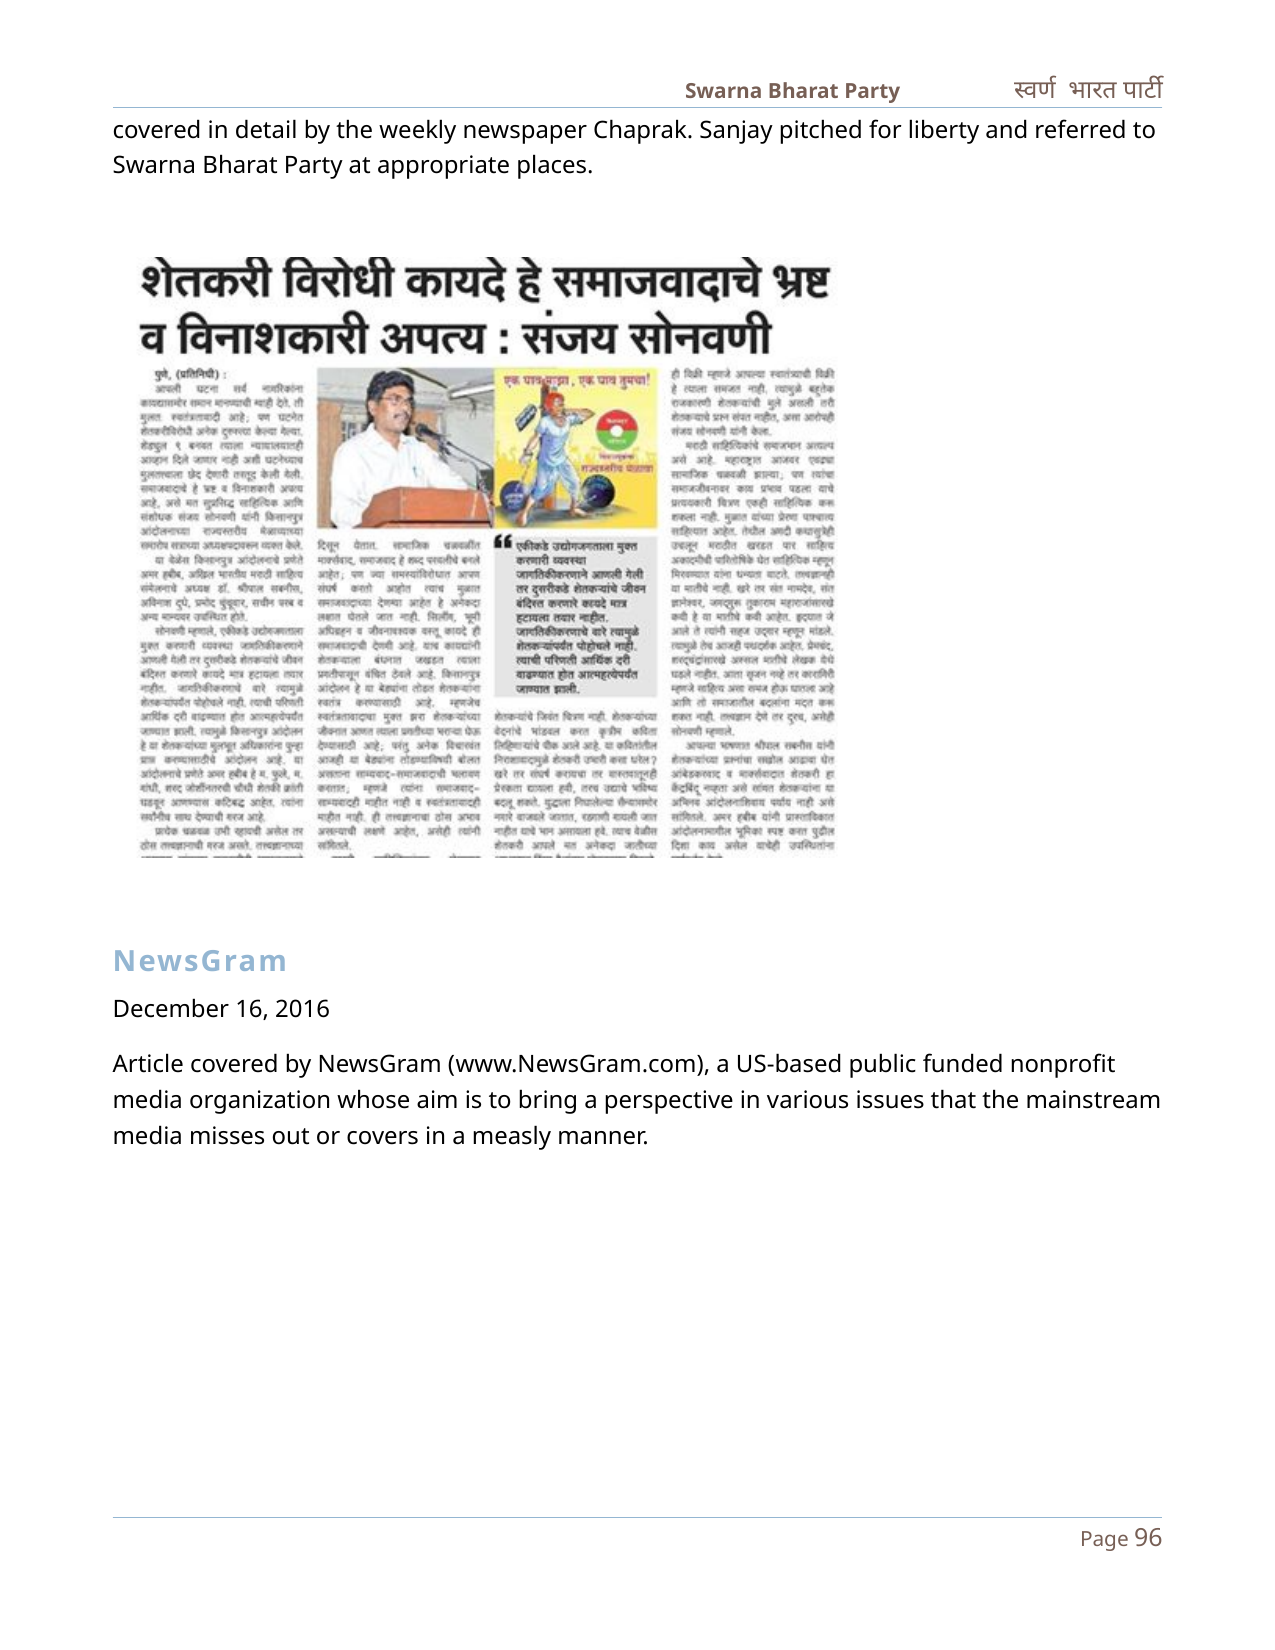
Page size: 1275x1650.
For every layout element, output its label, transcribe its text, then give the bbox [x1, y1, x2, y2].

text Article covered by NewsGram (www.NewsGram.com), a US-based public funded nonprofit media organization whose aim is to bring a perspective in various issues that the mainstream media misses out or covers in a measly manner. [112, 1047, 1162, 1151]
text December 16, 2016 [112, 992, 1162, 1025]
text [112, 112, 1162, 181]
subtitle NewsGram [112, 940, 1162, 980]
picture [112, 257, 863, 858]
